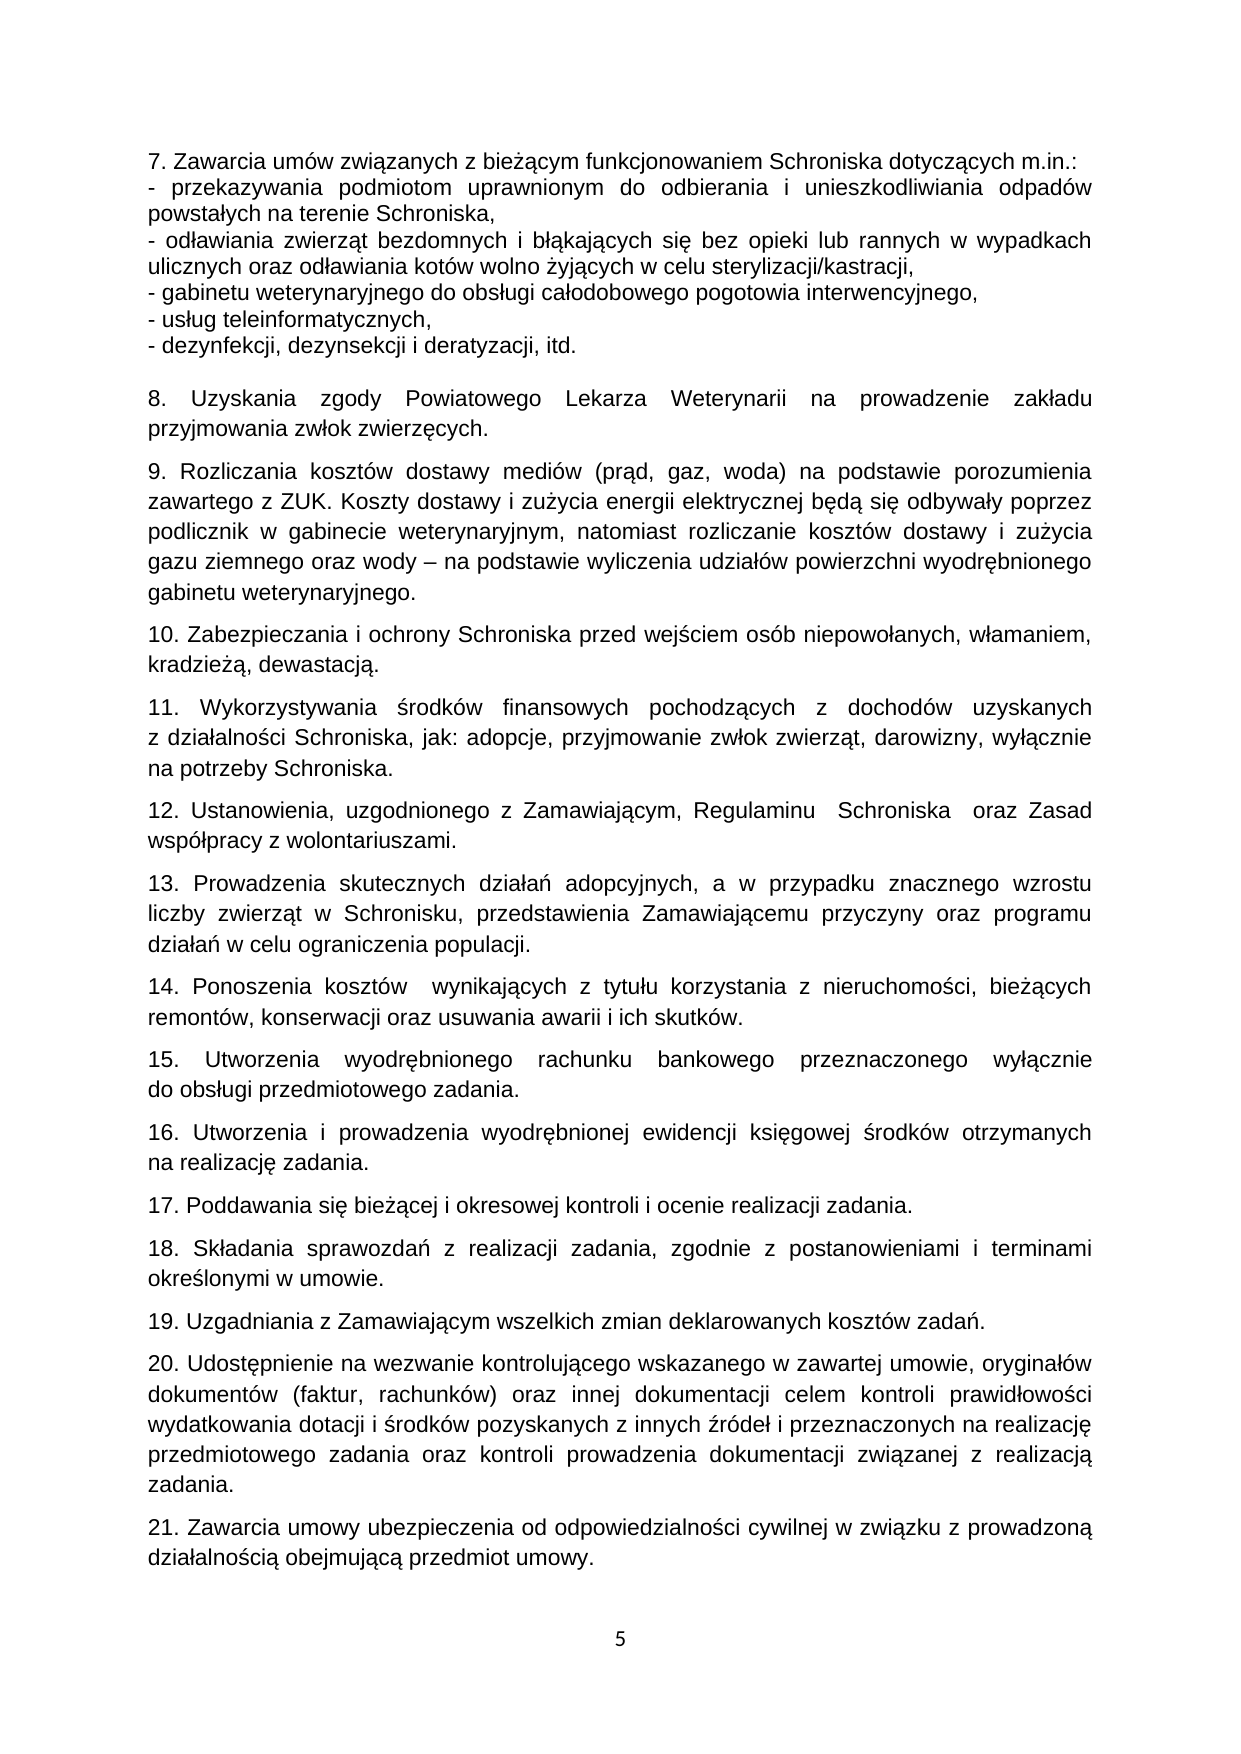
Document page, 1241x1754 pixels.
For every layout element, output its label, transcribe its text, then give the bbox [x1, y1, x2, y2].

text 12. Ustanowienia, uzgodnionego z Zamawiającym, Regulaminu Schroniska oraz Zasad współpracy z wolontariuszami. [148, 797, 1093, 854]
text 16. Utworzenia i prowadzenia wyodrębnionej ewidencji księgowej środków otrzymanych na realizację zadania. [148, 1119, 1093, 1176]
text - przekazywania podmiotom uprawnionym do odbierania i unieszkodliwiania odpadów powstałych na terenie Schroniska, [148, 174, 1093, 227]
text 10. Zabezpieczania i ochrony Schroniska przed wejściem osób niepowołanych, włamaniem, kradzieżą, dewastacją. [148, 621, 1093, 678]
text 19. Uzgadniania z Zamawiającym wszelkich zmian deklarowanych kosztów zadań. [148, 1308, 1093, 1334]
text 20. Udostępnienie na wezwanie kontrolującego wskazanego w zawartej umowie, oryginałów dokumentów (faktur, rachunków) oraz innej dokumentacji celem kontroli prawidłowości wydatkowania dotacji i środków pozyskanych z innych źródeł i przeznaczonych na realizację przedmiotowego zadania oraz kontroli prowadzenia dokumentacji związanej z realizacją zadania. [148, 1350, 1093, 1498]
text 14. Ponoszenia kosztów wynikających z tytułu korzystania z nieruchomości, bieżących remontów, konserwacji oraz usuwania awarii i ich skutków. [148, 973, 1093, 1030]
text 7. Zawarcia umów związanych z bieżącym funkcjonowaniem Schroniska dotyczących m.in.: [148, 148, 1093, 174]
text 18. Składania sprawozdań z realizacji zadania, zgodnie z postanowieniami i terminami określonymi w umowie. [148, 1235, 1093, 1291]
text 8. Uzyskania zgody Powiatowego Lekarza Weterynarii na prowadzenie zakładu przyjmowania zwłok zwierzęcych. [148, 385, 1093, 441]
text 15. Utworzenia wyodrębnionego rachunku bankowego przeznaczonego wyłącznie do obsługi przedmiotowego zadania. [148, 1046, 1093, 1103]
text 11. Wykorzystywania środków finansowych pochodzących z dochodów uzyskanych z działalności Schroniska, jak: adopcje, przyjmowanie zwłok zwierząt, darowizny, wyłącznie na potrzeby Schroniska. [148, 694, 1093, 781]
text 13. Prowadzenia skutecznych działań adopcyjnych, a w przypadku znacznego wzrostu liczby zwierząt w Schronisku, przedstawienia Zamawiającemu przyczyny oraz programu działań w celu ograniczenia populacji. [148, 870, 1093, 957]
text 17. Poddawania się bieżącej i okresowej kontroli i ocenie realizacji zadania. [148, 1192, 1093, 1218]
text 21. Zawarcia umowy ubezpieczenia od odpowiedzialności cywilnej w związku z prowadzoną działalnością obejmującą przedmiot umowy. [148, 1514, 1093, 1571]
text - dezynfekcji, dezynsekcji i deratyzacji, itd. [148, 332, 1093, 358]
text - gabinetu weterynaryjnego do obsługi całodobowego pogotowia interwencyjnego, [148, 279, 1093, 306]
text 9. Rozliczania kosztów dostawy mediów (prąd, gaz, woda) na podstawie porozumienia zawartego z ZUK. Koszty dostawy i zużycia energii elektrycznej będą się odbywały poprzez podlicznik w gabinecie weterynaryjnym, natomiast rozliczanie kosztów dostawy i zużycia gazu ziemnego oraz wody – na podstawie wyliczenia udziałów powierzchni wyodrębnionego gabinetu weterynaryjnego. [148, 458, 1093, 605]
text - odławiania zwierząt bezdomnych i błąkających się bez opieki lub rannych w wypadkach ulicznych oraz odławiania kotów wolno żyjących w celu sterylizacji/kastracji, [148, 227, 1093, 279]
text - usług teleinformatycznych, [148, 306, 1093, 332]
